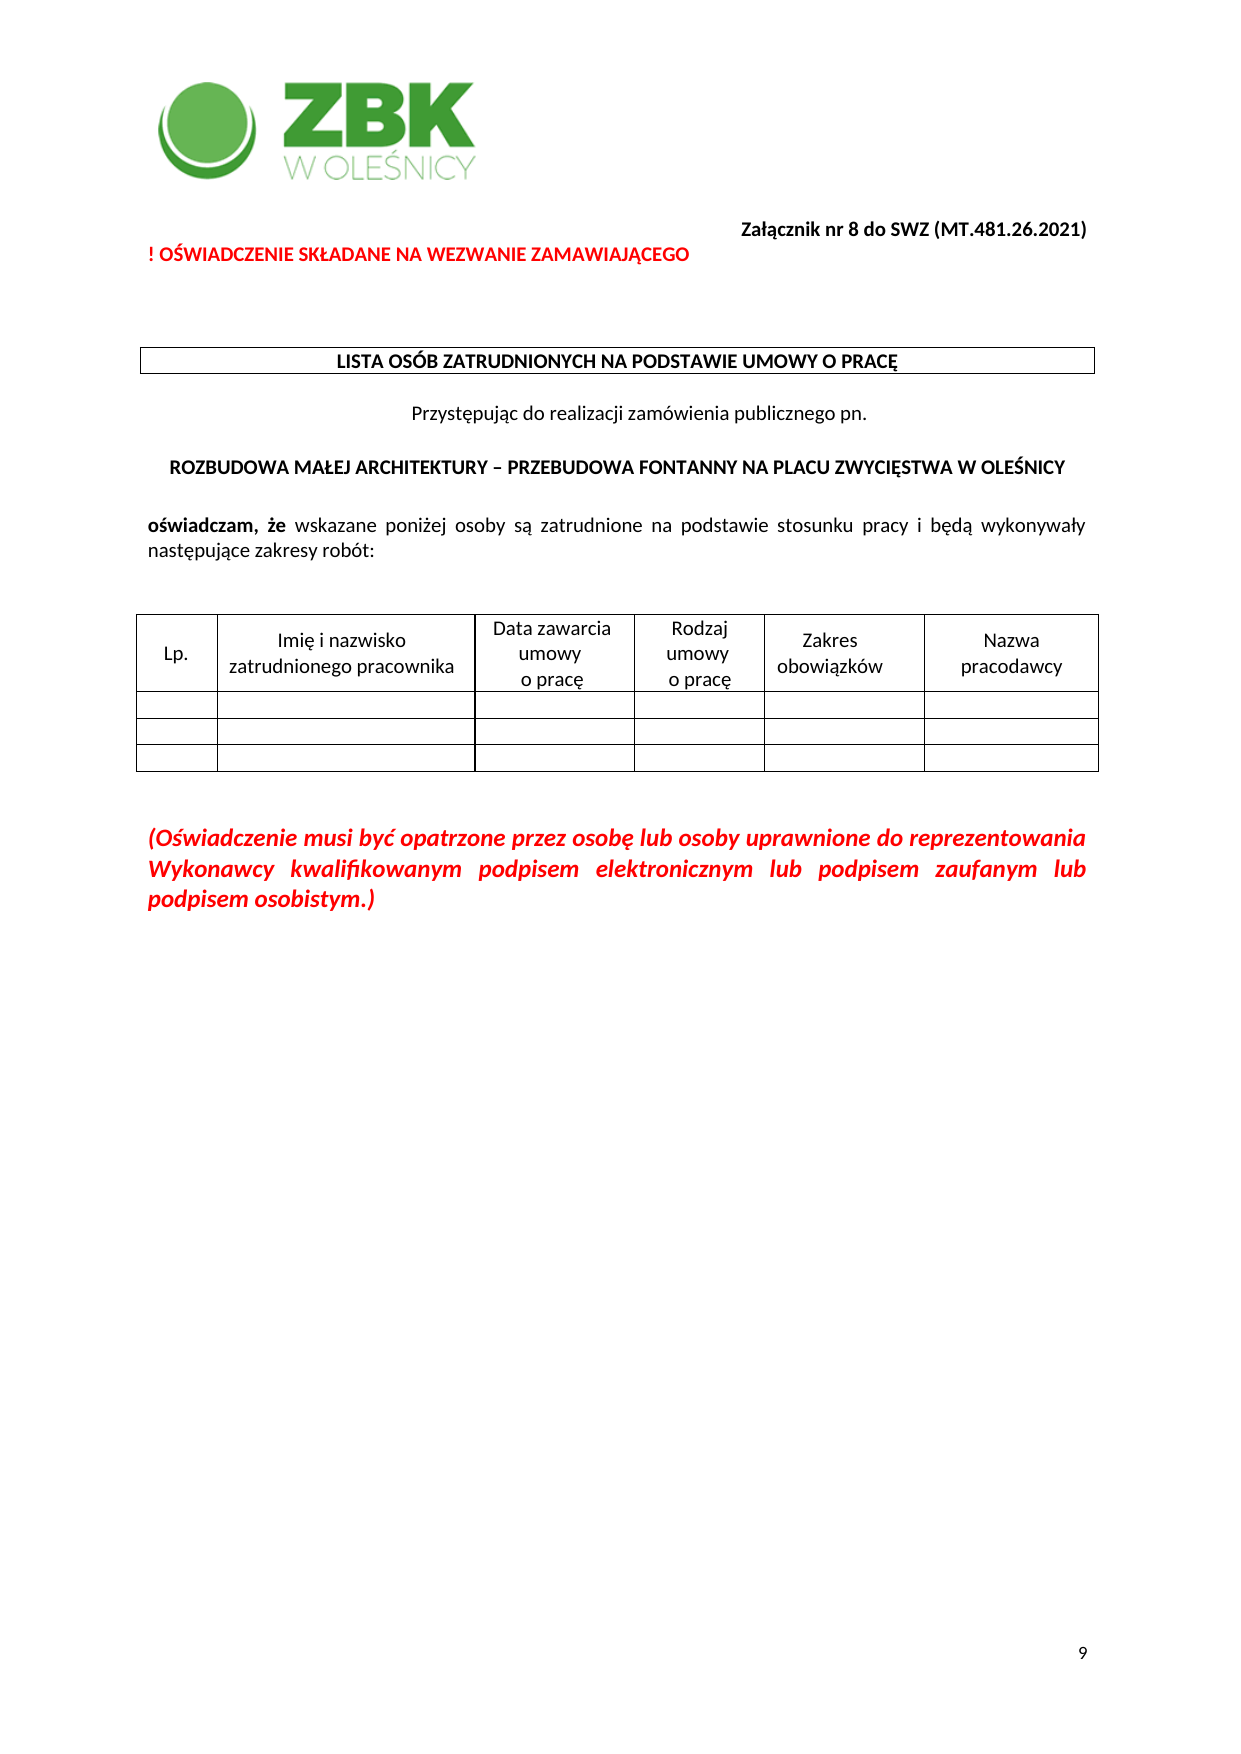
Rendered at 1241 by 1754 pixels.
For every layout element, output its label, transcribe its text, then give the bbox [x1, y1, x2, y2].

text oświadczam, że wskazane poniżej osoby są zatrudnione na podstawie stosunku pracy i będą wykonywały następujące zakresy robót: [148, 512, 1087, 563]
table_header Data zawarcia umowy o pracę [476, 615, 634, 691]
table_cell [476, 692, 634, 718]
text ROZBUDOWA MAŁEJ ARCHITEKTURY – PRZEBUDOWA FONTANNY NA PLACU ZWYCIĘSTWA W OLEŚNICY [148, 454, 1087, 479]
text (Oświadczenie musi być opatrzone przez osobę lub osoby uprawnione do reprezentowania Wykonawcy kwalifikowanym podpisem elektronicznym lub podpisem zaufanym lub podpisem osobistym.) [148, 822, 1087, 914]
table_cell [137, 719, 217, 744]
table_cell [925, 719, 1098, 744]
table_header LISTA OSÓB ZATRUDNIONYCH NA PODSTAWIE UMOWY O PRACĘ [141, 348, 1094, 373]
table_cell [765, 745, 924, 771]
table_cell [476, 719, 634, 744]
picture [147, 73, 487, 188]
table_header Nazwa pracodawcy [925, 615, 1098, 691]
table_cell [925, 745, 1098, 771]
table_header Zakres obowiązków [765, 615, 924, 691]
text Załącznik nr 8 do SWZ (MT.481.26.2021) [148, 216, 1087, 241]
table_cell [765, 719, 924, 744]
text Przystępując do realizacji zamówienia publicznego pn. [192, 400, 1087, 425]
table_cell [635, 745, 764, 771]
table_header Lp. [137, 615, 217, 691]
table_cell [635, 692, 764, 718]
table_header Imię i nazwisko zatrudnionego pracownika [218, 615, 474, 691]
text ! OŚWIADCZENIE SKŁADANE NA WEZWANIE ZAMAWIAJĄCEGO [148, 241, 1087, 267]
table_cell [635, 719, 764, 744]
table_cell [218, 692, 474, 718]
table_cell [137, 692, 217, 718]
table_cell [218, 719, 474, 744]
table_cell [218, 745, 474, 771]
table_cell [137, 745, 217, 771]
table_cell [765, 692, 924, 718]
table_cell [925, 692, 1098, 718]
table_header Rodzaj umowy o pracę [635, 615, 764, 691]
table_cell [476, 745, 634, 771]
